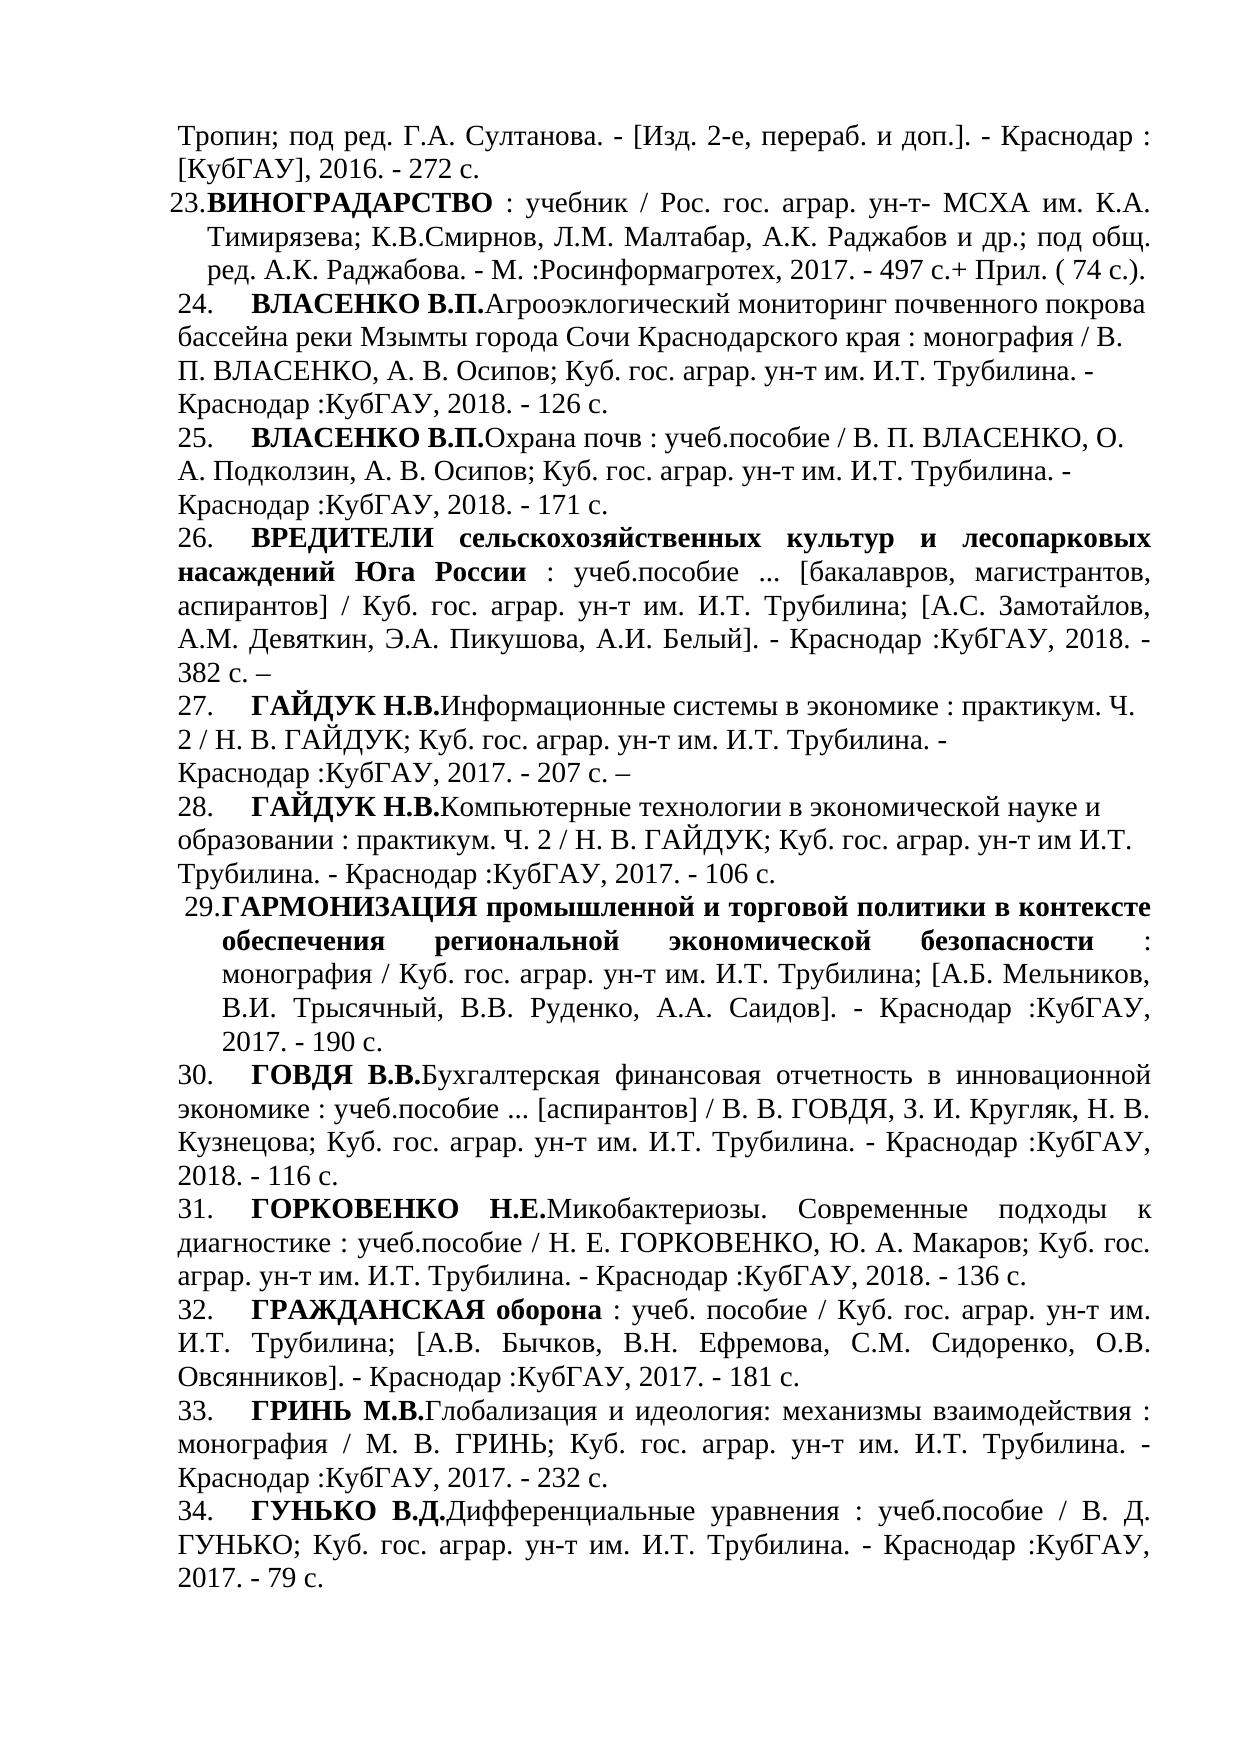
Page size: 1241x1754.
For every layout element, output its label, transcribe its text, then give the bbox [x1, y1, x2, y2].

list ВЛАСЕНКО В.П.Агрооэклогический мониторинг почвенного покрова бассейна реки Мзымты города Сочи Краснодарского края : монография / В. П. ВЛАСЕНКО, А. В. Осипов; Куб. гос. аграр. ун-т им. И.Т. Трубилина. - Краснодар :КубГАУ, 2018. - 126 с. [177, 286, 1152, 420]
list ГАЙДУК Н.В.Информационные системы в экономике : практикум. Ч. 2 / Н. В. ГАЙДУК; Куб. гос. аграр. ун-т им. И.Т. Трубилина. - Краснодар :КубГАУ, 2017. - 207 с. – [177, 688, 1152, 789]
list ГОВДЯ В.В.Бухгалтерская финансовая отчетность в инновационной экономике : учеб.пособие ... [аспирантов] / В. В. ГОВДЯ, З. И. Кругляк, Н. В. Кузнецова; Куб. гос. аграр. ун-т им. И.Т. Трубилина. - Краснодар :КубГАУ, 2018. - 116 с. [177, 1057, 1152, 1191]
list ВИНОГРАДАРСТВО : учебник / Рос. гос. аграр. ун-т- МСХА им. К.А. Тимирязева; К.В.Смирнов, Л.М. Малтабар, А.К. Раджабов и др.; под общ. ред. А.К. Раджабова. - М. :Росинформагротех, 2017. - 497 с.+ Прил. ( 74 с.). [169, 185, 1152, 286]
list ВРЕДИТЕЛИ сельскохозяйственных культур и лесопарковых насаждений Юга России : учеб.пособие ... [бакалавров, магистрантов, аспирантов] / Куб. гос. аграр. ун-т им. И.Т. Трубилина; [А.С. Замотайлов, А.М. Девяткин, Э.А. Пикушова, А.И. Белый]. - Краснодар :КубГАУ, 2018. - 382 с. – [177, 521, 1152, 688]
list ГУНЬКО В.Д.Дифференциальные уравнения : учеб.пособие / В. Д. ГУНЬКО; Куб. гос. аграр. ун-т им. И.Т. Трубилина. - Краснодар :КубГАУ, 2017. - 79 с. [177, 1493, 1152, 1594]
list ВЛАСЕНКО В.П.Охрана почв : учеб.пособие / В. П. ВЛАСЕНКО, О. А. Подколзин, А. В. Осипов; Куб. гос. аграр. ун-т им. И.Т. Трубилина. - Краснодар :КубГАУ, 2018. - 171 с. [177, 420, 1152, 521]
list ГАЙДУК Н.В.Компьютерные технологии в экономической науке и образовании : практикум. Ч. 2 / Н. В. ГАЙДУК; Куб. гос. аграр. ун-т им И.Т. Трубилина. - Краснодар :КубГАУ, 2017. - 106 с. [177, 789, 1152, 889]
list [177, 118, 1152, 185]
list ГАРМОНИЗАЦИЯ промышленной и торговой политики в контексте обеспечения региональной экономической безопасности : монография / Куб. гос. аграр. ун-т им. И.Т. Трубилина; [А.Б. Мельников, В.И. Трысячный, В.В. Руденко, А.А. Саидов]. - Краснодар :КубГАУ, 2017. - 190 с. [184, 889, 1152, 1057]
list ГРИНЬ М.В.Глобализация и идеология: механизмы взаимодействия : монография / М. В. ГРИНЬ; Куб. гос. аграр. ун-т им. И.Т. Трубилина. - Краснодар :КубГАУ, 2017. - 232 с. [177, 1393, 1152, 1493]
list ГОРКОВЕНКО Н.Е.Микобактериозы. Современные подходы к диагностике : учеб.пособие / Н. Е. ГОРКОВЕНКО, Ю. А. Макаров; Куб. гос. аграр. ун-т им. И.Т. Трубилина. - Краснодар :КубГАУ, 2018. - 136 с. [177, 1191, 1152, 1292]
list ГРАЖДАНСКАЯ оборона : учеб. пособие / Куб. гос. аграр. ун-т им. И.Т. Трубилина; [А.В. Бычков, В.Н. Ефремова, С.М. Сидоренко, О.В. Овсянников]. - Краснодар :КубГАУ, 2017. - 181 с. [177, 1292, 1152, 1393]
